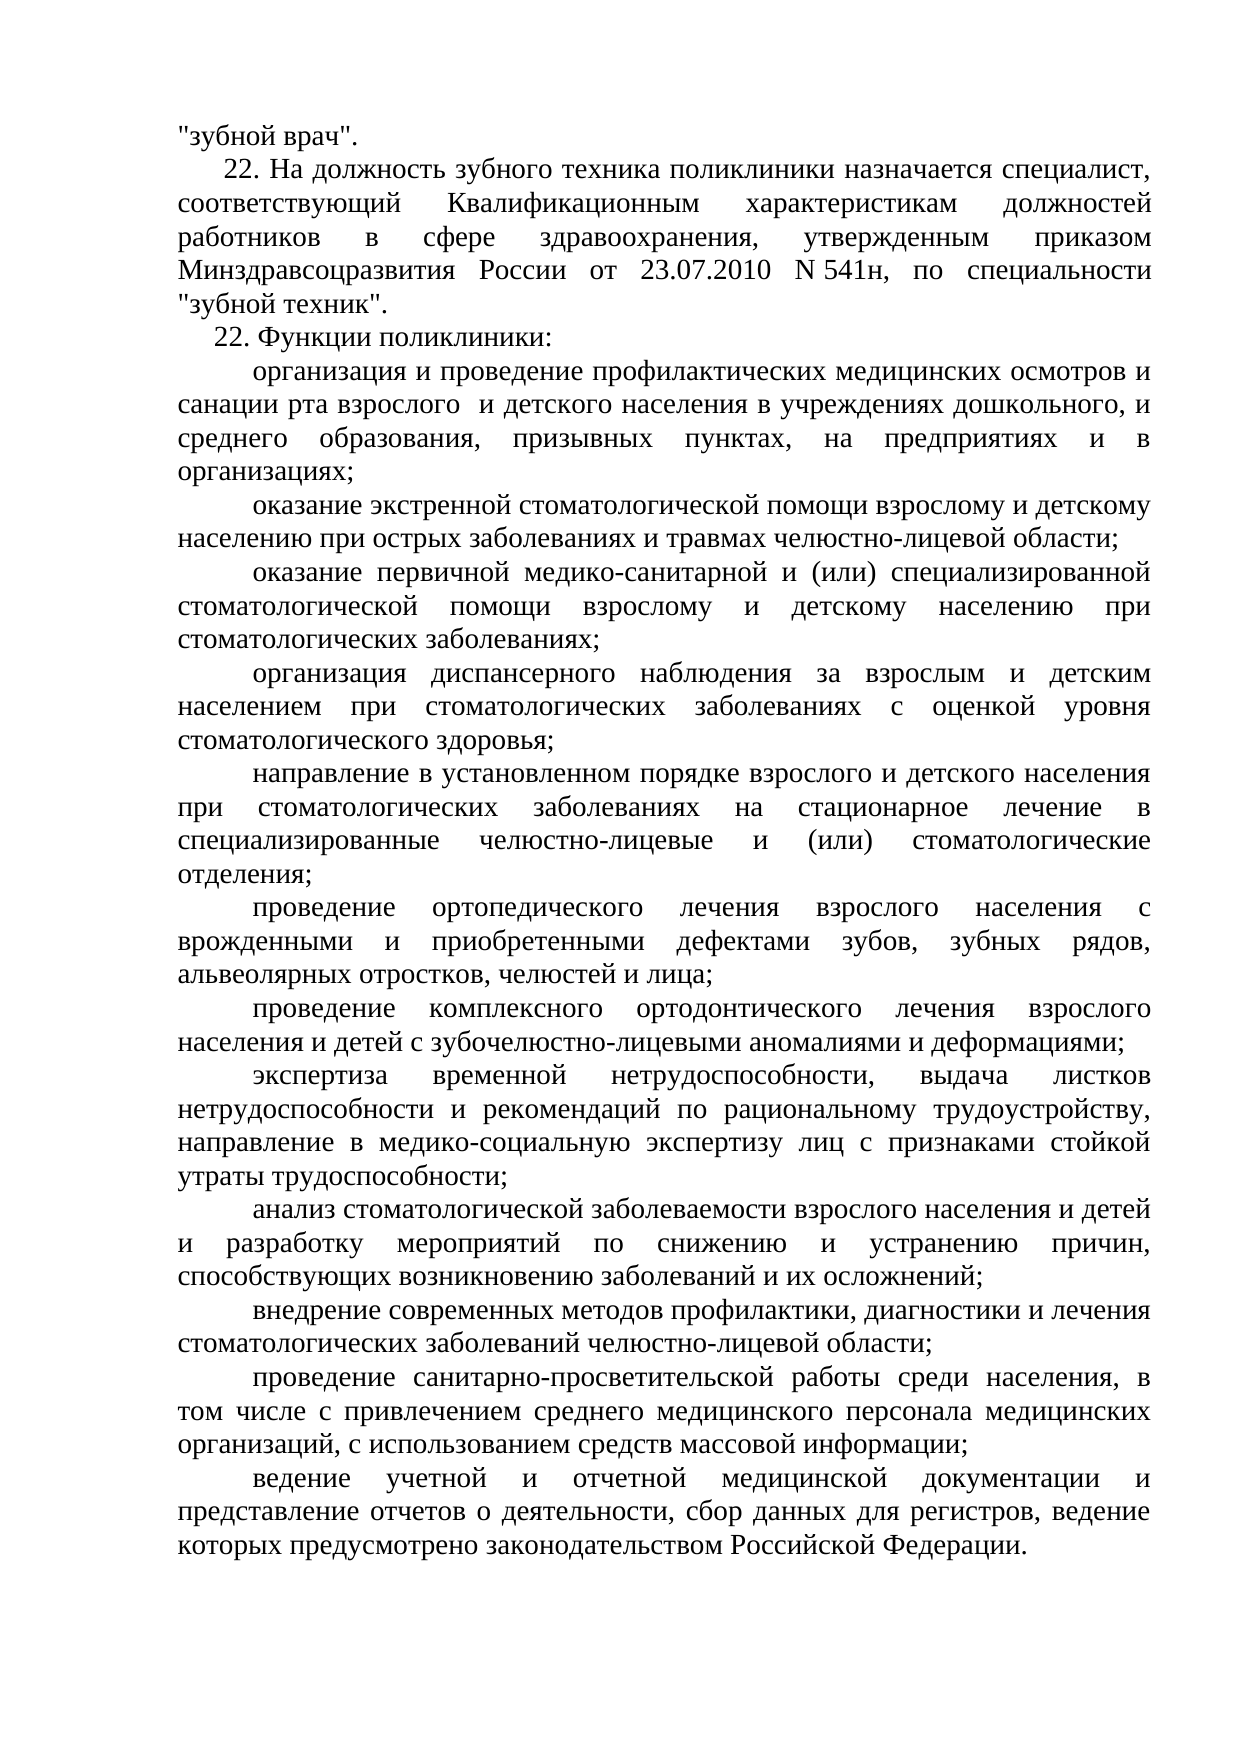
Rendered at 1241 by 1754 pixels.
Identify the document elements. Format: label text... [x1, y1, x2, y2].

text проведение санитарно-просветительской работы среди населения, в том числе с привлечением среднего медицинского персонала медицинских организаций, с использованием средств массовой информации; [177, 1359, 1152, 1460]
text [177, 118, 1152, 152]
text 22. На должность зубного техника поликлиники назначается специалист, соответствующий Квалификационным характеристикам должностей работников в сфере здравоохранения, утвержденным приказом Минздравсоцразвития России от 23.07.2010 N 541н, по специальности "зубной техник". [177, 152, 1152, 319]
text оказание экстренной стоматологической помощи взрослому и детскому населению при острых заболеваниях и травмах челюстно-лицевой области; [177, 487, 1152, 554]
text внедрение современных методов профилактики, диагностики и лечения стоматологических заболеваний челюстно-лицевой области; [177, 1292, 1152, 1359]
text проведение комплексного ортодонтического лечения взрослого населения и детей с зубочелюстно-лицевыми аномалиями и деформациями; [177, 990, 1152, 1057]
text анализ стоматологической заболеваемости взрослого населения и детей и разработку мероприятий по снижению и устранению причин, способствующих возникновению заболеваний и их осложнений; [177, 1191, 1152, 1292]
text организация диспансерного наблюдения за взрослым и детским населением при стоматологических заболеваниях с оценкой уровня стоматологического здоровья; [177, 655, 1152, 755]
text оказание первичной медико-санитарной и (или) специализированной стоматологической помощи взрослому и детскому населению при стоматологических заболеваниях; [177, 554, 1152, 655]
text организация и проведение профилактических медицинских осмотров и санации рта взрослого и детского населения в учреждениях дошкольного, и среднего образования, призывных пунктах, на предприятиях и в организациях; [177, 353, 1152, 487]
text 22. Функции поликлиники: [177, 319, 1152, 353]
text ведение учетной и отчетной медицинской документации и представление отчетов о деятельности, сбор данных для регистров, ведение которых предусмотрено законодательством Российской Федерации. [177, 1460, 1152, 1560]
text направление в установленном порядке взрослого и детского населения при стоматологических заболеваниях на стационарное лечение в специализированные челюстно-лицевые и (или) стоматологические отделения; [177, 755, 1152, 889]
text экспертиза временной нетрудоспособности, выдача листков нетрудоспособности и рекомендаций по рациональному трудоустройству, направление в медико-социальную экспертизу лиц с признаками стойкой утраты трудоспособности; [177, 1057, 1152, 1191]
text проведение ортопедического лечения взрослого населения с врожденными и приобретенными дефектами зубов, зубных рядов, альвеолярных отростков, челюстей и лица; [177, 889, 1152, 990]
